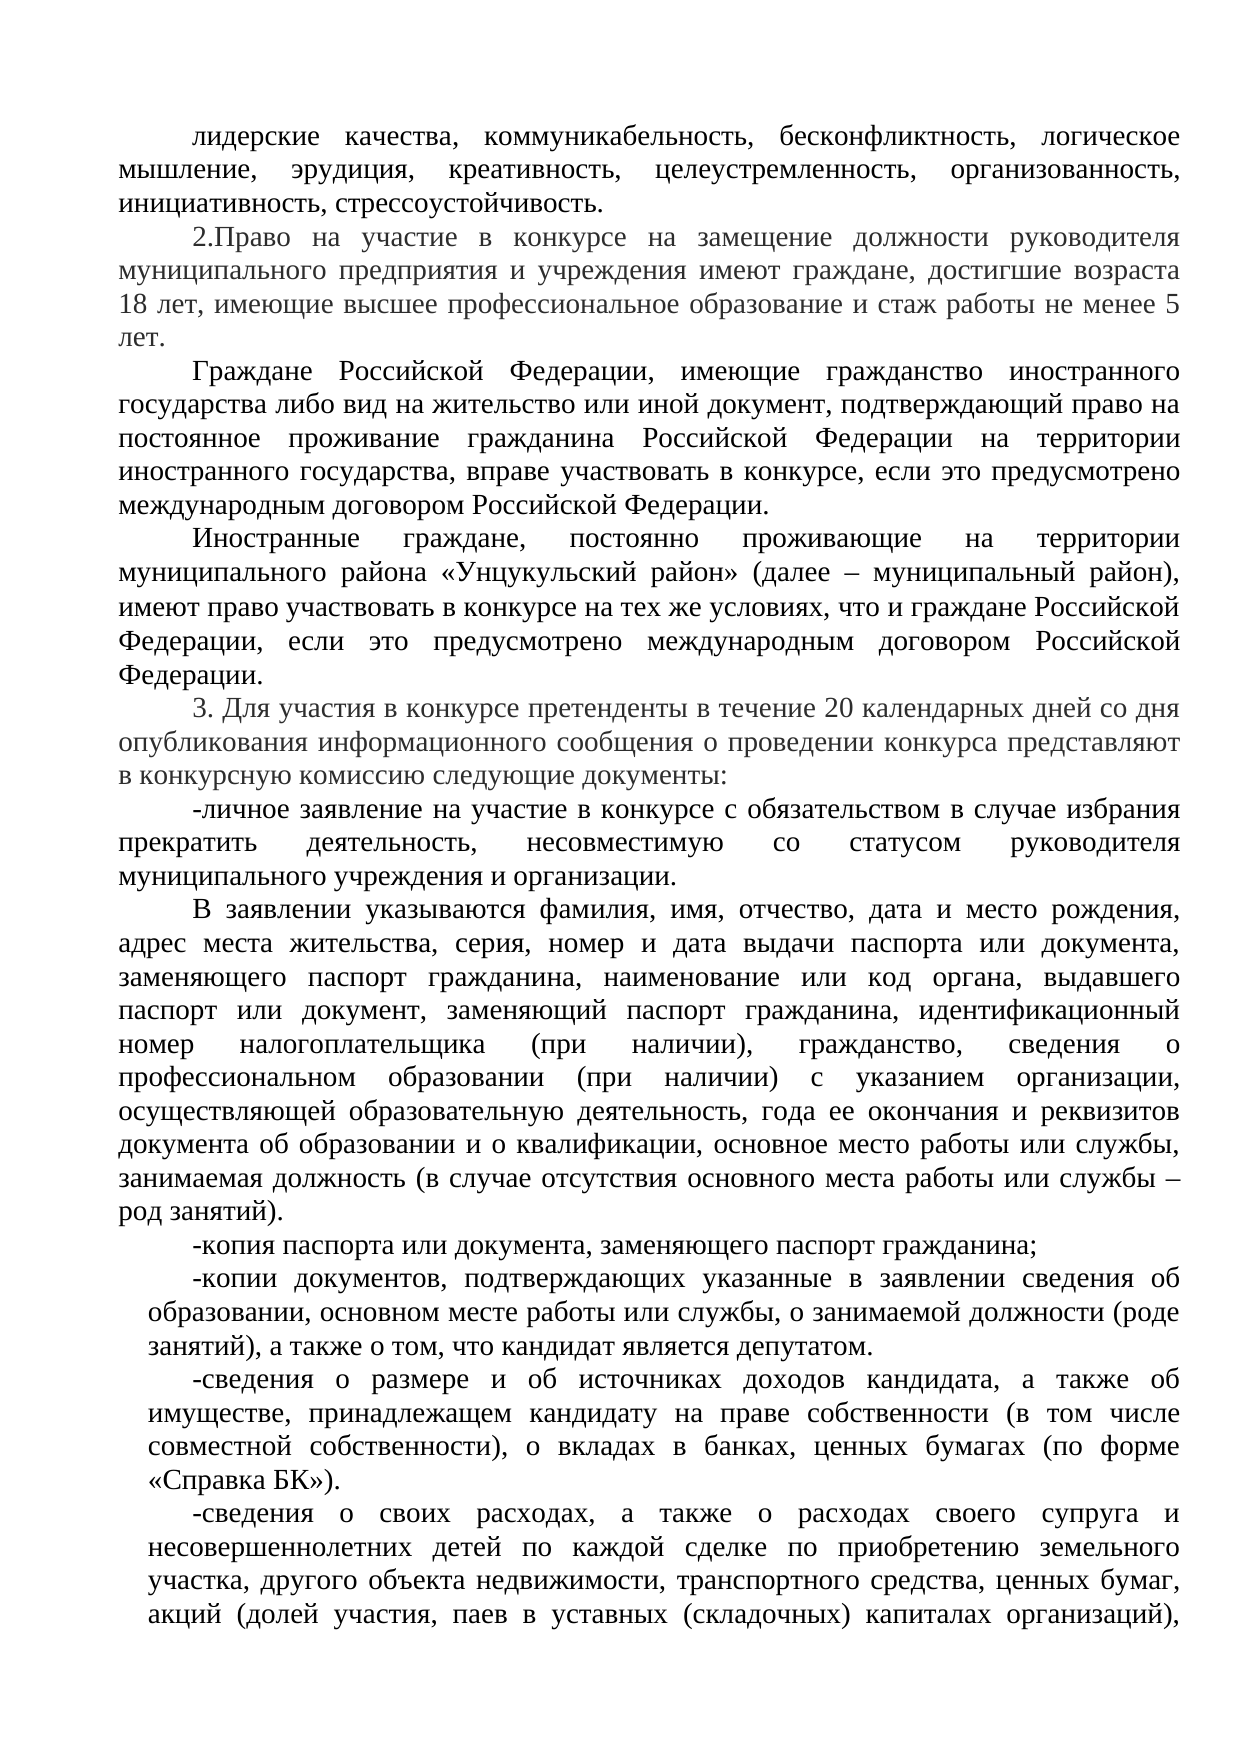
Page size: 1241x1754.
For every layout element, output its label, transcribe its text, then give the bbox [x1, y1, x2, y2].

text Иностранные граждане, постоянно проживающие на территории муниципального района «Унцукульский район» (далее – муниципальный район), имеют право участвовать в конкурсе на тех же условиях, что и граждане Российской Федерации, если это предусмотрено международным договором Российской Федерации. [118, 521, 1181, 690]
text -копия паспорта или документа, заменяющего паспорт гражданина; [148, 1227, 1181, 1261]
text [148, 1495, 1181, 1629]
text -сведения о размере и об источниках доходов кандидата, а также об имуществе, принадлежащем кандидату на праве собственности (в том числе совместной собственности), о вкладах в банках, ценных бумагах (по форме «Справка БК»). [148, 1361, 1181, 1495]
text 3. Для участия в конкурсе претенденты в течение 20 календарных дней со дня опубликования информационного сообщения о проведении конкурса представляют в конкурсную комиссию следующие документы: [118, 690, 1181, 791]
text лидерские качества, коммуникабельность, бесконфликтность, логическое мышление, эрудиция, креативность, целеустремленность, организованность, инициативность, стрессоустойчивость. [118, 118, 1181, 219]
text 2.Право на участие в конкурсе на замещение должности руководителя муниципального предприятия и учреждения имеют граждане, достигшие возраста 18 лет, имеющие высшее профессиональное образование и стаж работы не менее 5 лет. [118, 219, 1181, 353]
text Граждане Российской Федерации, имеющие гражданство иностранного государства либо вид на жительство или иной документ, подтверждающий право на постоянное проживание гражданина Российской Федерации на территории иностранного государства, вправе участвовать в конкурсе, если это предусмотрено международным договором Российской Федерации. [118, 353, 1181, 521]
text В заявлении указываются фамилия, имя, отчество, дата и место рождения, адрес места жительства, серия, номер и дата выдачи паспорта или документа, заменяющего паспорт гражданина, наименование или код органа, выдавшего паспорт или документ, заменяющий паспорт гражданина, идентификационный номер налогоплательщика (при наличии), гражданство, сведения о профессиональном образовании (при наличии) с указанием организации, осуществляющей образовательную деятельность, года ее окончания и реквизитов документа об образовании и о квалификации, основное место работы или службы, занимаемая должность (в случае отсутствия основного места работы или службы – род занятий). [118, 892, 1181, 1227]
text -копии документов, подтверждающих указанные в заявлении сведения об образовании, основном месте работы или службы, о занимаемой должности (роде занятий), а также о том, что кандидат является депутатом. [148, 1261, 1181, 1361]
text -личное заявление на участие в конкурсе с обязательством в случае избрания прекратить деятельность, несовместимую со статусом руководителя муниципального учреждения и организации. [118, 791, 1181, 892]
